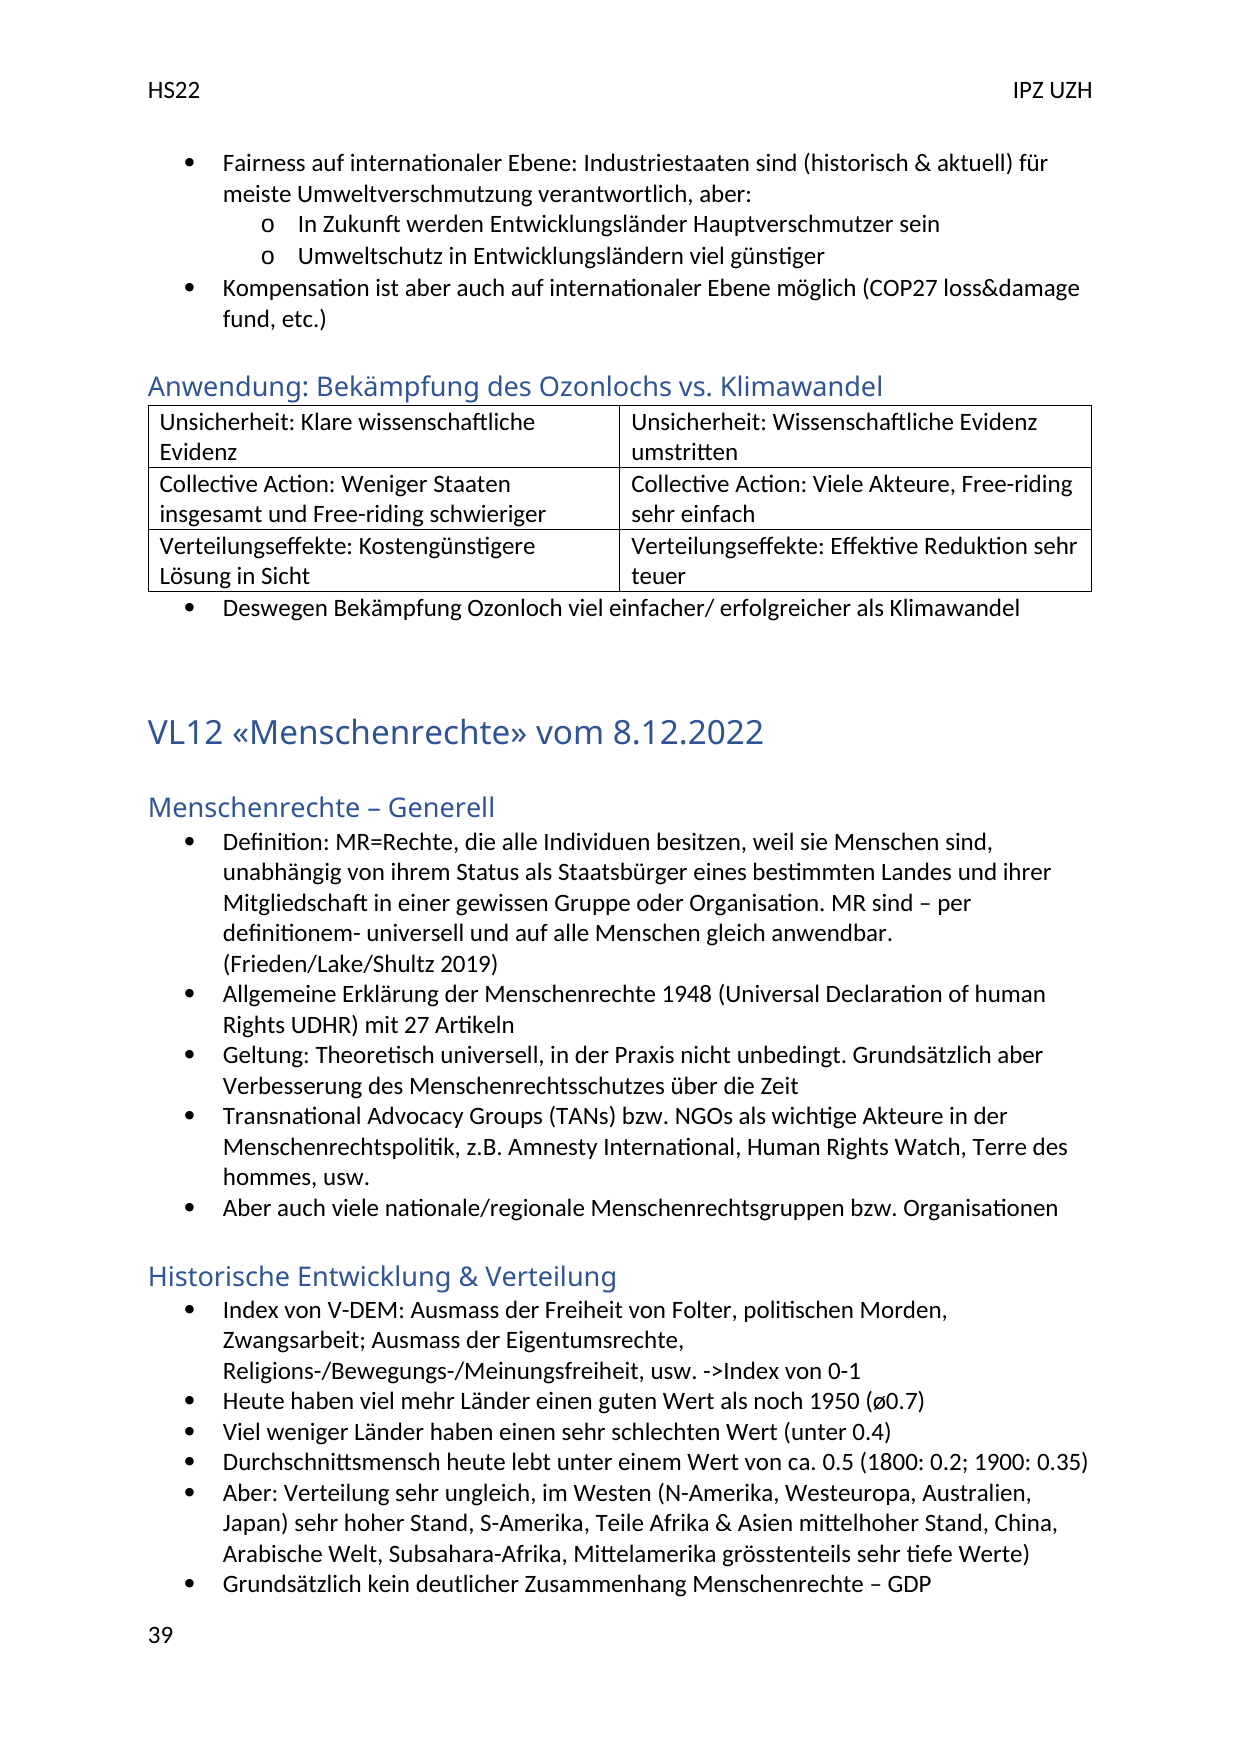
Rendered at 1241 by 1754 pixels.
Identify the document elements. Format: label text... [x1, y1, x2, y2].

table_cell Verteilungseffekte: Kostengünstigere Lösung in Sicht [149, 530, 619, 591]
list Definition: MR=Rechte, die alle Individuen besitzen, weil sie Menschen sind, unabhängig von ihrem Status als Staatsbürger eines bestimmten Landes und ihrer Mitgliedschaft in einer gewissen Gruppe oder Organisation. MR sind – per definitionem- universell und auf alle Menschen gleich anwendbar. (Frieden/Lake/Shultz 2019) [185, 826, 1093, 978]
list Allgemeine Erklärung der Menschenrechte 1948 (Universal Declaration of human Rights UDHR) mit 27 Artikeln [185, 978, 1093, 1039]
table_cell Collective Action: Viele Akteure, Free-riding sehr einfach [620, 468, 1091, 529]
table_header Unsicherheit: Klare wissenschaftliche Evidenz [149, 406, 619, 467]
list Fairness auf internationaler Ebene: Industriestaaten sind (historisch & aktuell) für meiste Umweltverschmutzung verantwortlich, aber: [185, 148, 1093, 209]
list In Zukunft werden Entwicklungsländer Hauptverschmutzer sein [260, 209, 1093, 240]
table_cell Verteilungseffekte: Effektive Reduktion sehr teuer [620, 530, 1091, 591]
list Viel weniger Länder haben einen sehr schlechten Wert (unter 0.4) [185, 1416, 1093, 1447]
list Aber: Verteilung sehr ungleich, im Westen (N-Amerika, Westeuropa, Australien, Japan) sehr hoher Stand, S-Amerika, Teile Afrika & Asien mittelhoher Stand, China, Arabische Welt, Subsahara-Afrika, Mittelamerika grösstenteils sehr tiefe Werte) [185, 1477, 1093, 1569]
subtitle Menschenrechte – Generell [148, 789, 1093, 826]
subtitle VL12 «Menschenrechte» vom 8.12.2022 [148, 709, 1093, 754]
list Umweltschutz in Entwicklungsländern viel günstiger [260, 240, 1093, 272]
list Kompensation ist aber auch auf internationaler Ebene möglich (COP27 loss&damage fund, etc.) [185, 272, 1093, 333]
list Heute haben viel mehr Länder einen guten Wert als noch 1950 (ø0.7) [185, 1386, 1093, 1416]
list Deswegen Bekämpfung Ozonloch viel einfacher/ erfolgreicher als Klimawandel [185, 592, 1093, 623]
list Index von V-DEM: Ausmass der Freiheit von Folter, politischen Morden, Zwangsarbeit; Ausmass der Eigentumsrechte, Religions-/Bewegungs-/Meinungsfreiheit, usw. ->Index von 0-1 [185, 1294, 1093, 1386]
list Transnational Advocacy Groups (TANs) bzw. NGOs als wichtige Akteure in der Menschenrechtspolitik, z.B. Amnesty International, Human Rights Watch, Terre des hommes, usw. [185, 1100, 1093, 1192]
list Geltung: Theoretisch universell, in der Praxis nicht unbedingt. Grundsätzlich aber Verbesserung des Menschenrechtsschutzes über die Zeit [185, 1039, 1093, 1100]
list Aber auch viele nationale/regionale Menschenrechtsgruppen bzw. Organisationen [185, 1192, 1093, 1222]
list Grundsätzlich kein deutlicher Zusammenhang Menschenrechte – GDP [185, 1569, 1093, 1599]
table_header Unsicherheit: Wissenschaftliche Evidenz umstritten [620, 406, 1091, 467]
subtitle Historische Entwicklung & Verteilung [148, 1257, 1093, 1294]
list Durchschnittsmensch heute lebt unter einem Wert von ca. 0.5 (1800: 0.2; 1900: 0.35) [185, 1447, 1093, 1477]
table_cell Collective Action: Weniger Staaten insgesamt und Free-riding schwieriger [149, 468, 619, 529]
subtitle Anwendung: Bekämpfung des Ozonlochs vs. Klimawandel [148, 368, 1093, 405]
